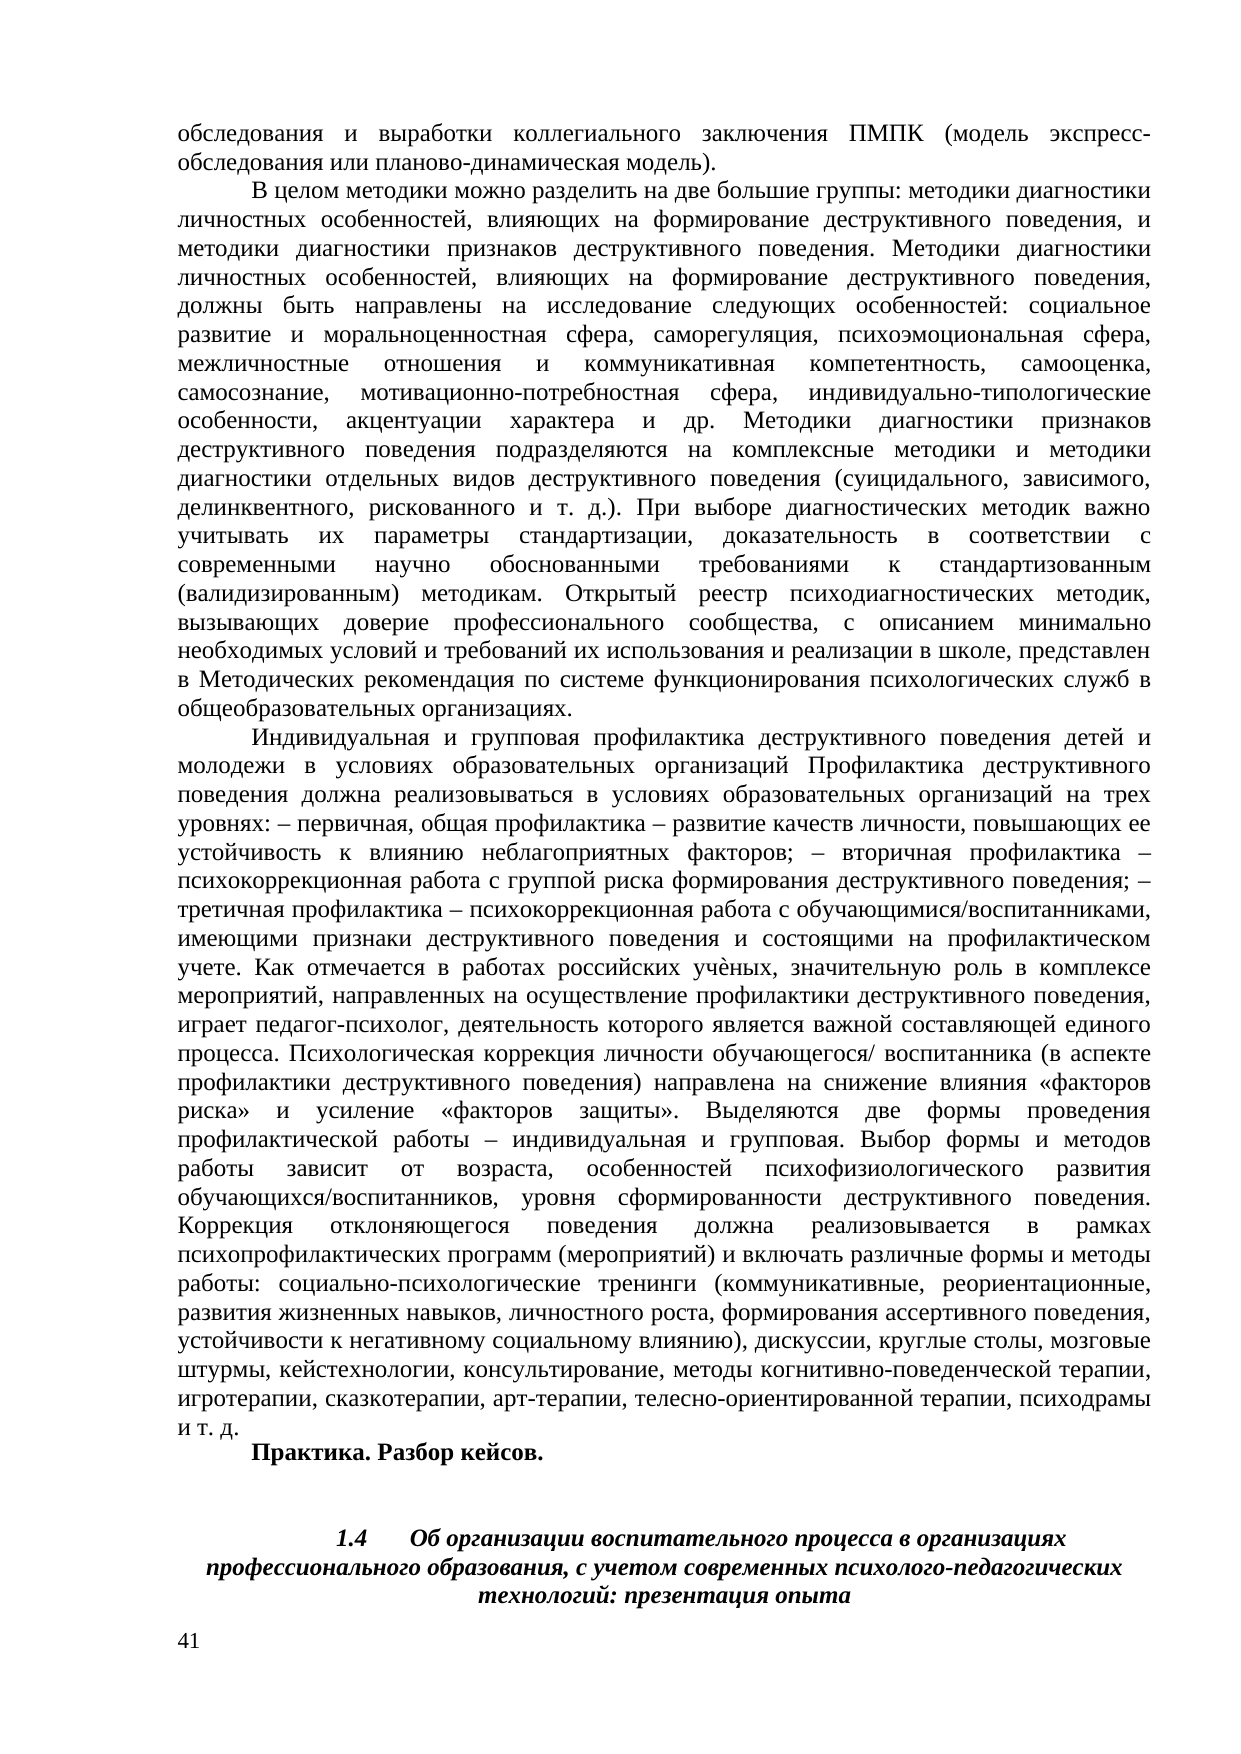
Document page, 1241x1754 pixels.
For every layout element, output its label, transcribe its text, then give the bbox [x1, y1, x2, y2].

text В целом методики можно разделить на две большие группы: методики диагностики личностных особенностей, влияющих на формирование деструктивного поведения, и методики диагностики признаков деструктивного поведения. Методики диагностики личностных особенностей, влияющих на формирование деструктивного поведения, должны быть направлены на исследование следующих особенностей: социальное развитие и моральноценностная сфера, саморегуляция, психоэмоциональная сфера, межличностные отношения и коммуникативная компетентность, самооценка, самосознание, мотивационно-потребностная сфера, индивидуально-типологические особенности, акцентуации характера и др. Методики диагностики признаков деструктивного поведения подразделяются на комплексные методики и методики диагностики отдельных видов деструктивного поведения (суицидального, зависимого, делинквентного, рискованного и т. д.). При выборе диагностических методик важно учитывать их параметры стандартизации, доказательность в соответствии с современными научно обоснованными требованиями к стандартизованным (валидизированным) методикам. Открытый реестр психодиагностических методик, вызывающих доверие профессионального сообщества, с описанием минимально необходимых условий и требований их использования и реализации в школе, представлен в Методических рекомендация по системе функционирования психологических служб в общеобразовательных организациях. [177, 176, 1152, 722]
text Практика. Разбор кейсов. [177, 1441, 1152, 1466]
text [177, 118, 1152, 176]
text 1.4 Об организации воспитательного процесса в организациях профессионального образования, с учетом современных психолого-педагогических технологий: презентация опыта [177, 1523, 1152, 1609]
text Индивидуальная и групповая профилактика деструктивного поведения детей и молодежи в условиях образовательных организаций Профилактика деструктивного поведения должна реализовываться в условиях образовательных организаций на трех уровнях: – первичная, общая профилактика – развитие качеств личности, повышающих ее устойчивость к влиянию неблагоприятных факторов; – вторичная профилактика – психокоррекционная работа с группой риска формирования деструктивного поведения; – третичная профилактика – психокоррекционная работа с обучающимися/воспитанниками, имеющими признаки деструктивного поведения и состоящими на профилактическом учете. Как отмечается в работах российских учѐных, значительную роль в комплексе мероприятий, направленных на осуществление профилактики деструктивного поведения, играет педагог-психолог, деятельность которого является важной составляющей единого процесса. Психологическая коррекция личности обучающегося/ воспитанника (в аспекте профилактики деструктивного поведения) направлена на снижение влияния «факторов риска» и усиление «факторов защиты». Выделяются две формы проведения профилактической работы – индивидуальная и групповая. Выбор формы и методов работы зависит от возраста, особенностей психофизиологического развития обучающихся/воспитанников, уровня сформированности деструктивного поведения. Коррекция отклоняющегося поведения должна реализовывается в рамках психопрофилактических программ (мероприятий) и включать различные формы и методы работы: социально-психологические тренинги (коммуникативные, реориентационные, развития жизненных навыков, личностного роста, формирования ассертивного поведения, устойчивости к негативному социальному влиянию), дискуссии, круглые столы, мозговые штурмы, кейстехнологии, консультирование, методы когнитивно-поведенческой терапии, игротерапии, сказкотерапии, арт-терапии, телесно-ориентированной терапии, психодрамы и т. д. [177, 722, 1152, 1441]
